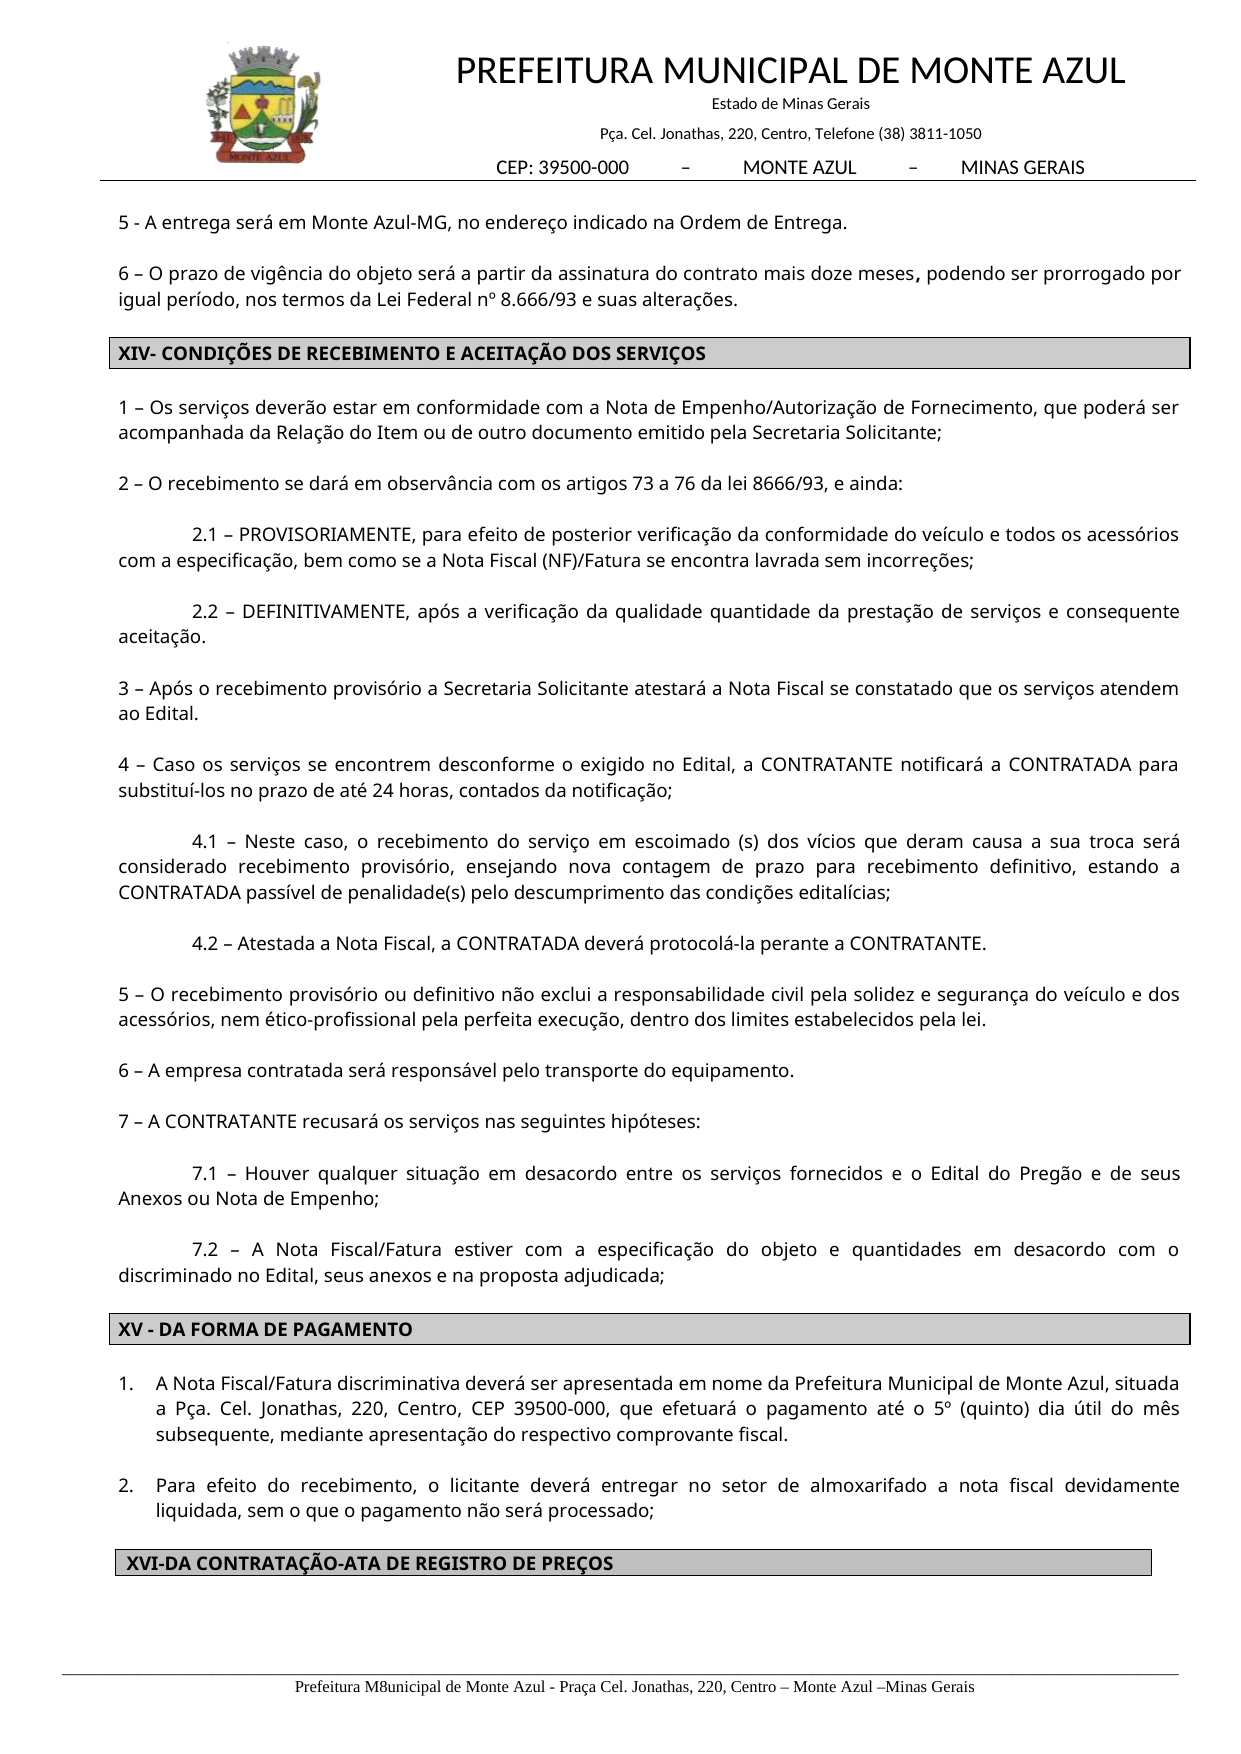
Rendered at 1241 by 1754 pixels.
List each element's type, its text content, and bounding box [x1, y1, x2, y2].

list Para efeito do recebimento, o licitante deverá entregar no setor de almoxarifado a nota fiscal devidamente liquidada, sem o que o pagamento não será processado; [118, 1472, 1181, 1523]
text 3 – Após o recebimento provisório a Secretaria Solicitante atestará a Nota Fiscal se constatado que os serviços atendem ao Edital. [118, 675, 1181, 726]
text 5 - A entrega será em Monte Azul-MG, no endereço indicado na Ordem de Entrega. [118, 209, 1181, 235]
text XV - DA FORMA DE PAGAMENTO [110, 1314, 1189, 1344]
text 6 – O prazo de vigência do objeto será a partir da assinatura do contrato mais doze meses, podendo ser prorrogado por igual período, nos termos da Lei Federal nº 8.666/93 e suas alterações. [118, 260, 1181, 311]
text 7.1 – Houver qualquer situação em desacordo entre os serviços fornecidos e o Edital do Pregão e de seus Anexos ou Nota de Empenho; [118, 1160, 1181, 1211]
text 2 – O recebimento se dará em observância com os artigos 73 a 76 da lei 8666/93, e ainda: [118, 471, 1181, 496]
table_header XVI-DA CONTRATAÇÃO-ATA DE REGISTRO DE PREÇOS [116, 1550, 1151, 1575]
text 1 – Os serviços deverão estar em conformidade com a Nota de Empenho/Autorização de Fornecimento, que poderá ser acompanhada da Relação do Item ou de outro documento emitido pela Secretaria Solicitante; [118, 394, 1181, 445]
text 4.2 – Atestada a Nota Fiscal, a CONTRATADA deverá protocolá-la perante a CONTRATANTE. [118, 930, 1181, 956]
text XIV- CONDIÇÕES DE RECEBIMENTO E ACEITAÇÃO DOS SERVIÇOS [110, 338, 1189, 368]
text 5 – O recebimento provisório ou definitivo não exclui a responsabilidade civil pela solidez e segurança do veículo e dos acessórios, nem ético-profissional pela perfeita execução, dentro dos limites estabelecidos pela lei. [118, 981, 1181, 1032]
text 6 – A empresa contratada será responsável pelo transporte do equipamento. [118, 1058, 1181, 1083]
text 2.2 – DEFINITIVAMENTE, após a verificação da qualidade quantidade da prestação de serviços e consequente aceitação. [118, 598, 1181, 649]
text 7 – A CONTRATANTE recusará os serviços nas seguintes hipóteses: [118, 1109, 1181, 1134]
text 2.1 – PROVISORIAMENTE, para efeito de posterior verificação da conformidade do veículo e todos os acessórios com a especificação, bem como se a Nota Fiscal (NF)/Fatura se encontra lavrada sem incorreções; [118, 522, 1181, 573]
text 4.1 – Neste caso, o recebimento do serviço em escoimado (s) dos vícios que deram causa a sua troca será considerado recebimento provisório, ensejando nova contagem de prazo para recebimento definitivo, estando a CONTRATADA passível de penalidade(s) pelo descumprimento das condições editalícias; [118, 828, 1181, 904]
list A Nota Fiscal/Fatura discriminativa deverá ser apresentada em nome da Prefeitura Municipal de Monte Azul, situada a Pça. Cel. Jonathas, 220, Centro, CEP 39500-000, que efetuará o pagamento até o 5º (quinto) dia útil do mês subsequente, mediante apresentação do respectivo comprovante fiscal. [118, 1370, 1181, 1447]
picture [205, 42, 321, 164]
text 4 – Caso os serviços se encontrem desconforme o exigido no Edital, a CONTRATANTE notificará a CONTRATADA para substituí-los no prazo de até 24 horas, contados da notificação; [118, 751, 1181, 802]
text 7.2 – A Nota Fiscal/Fatura estiver com a especificação do objeto e quantidades em desacordo com o discriminado no Edital, seus anexos e na proposta adjudicada; [118, 1236, 1181, 1287]
